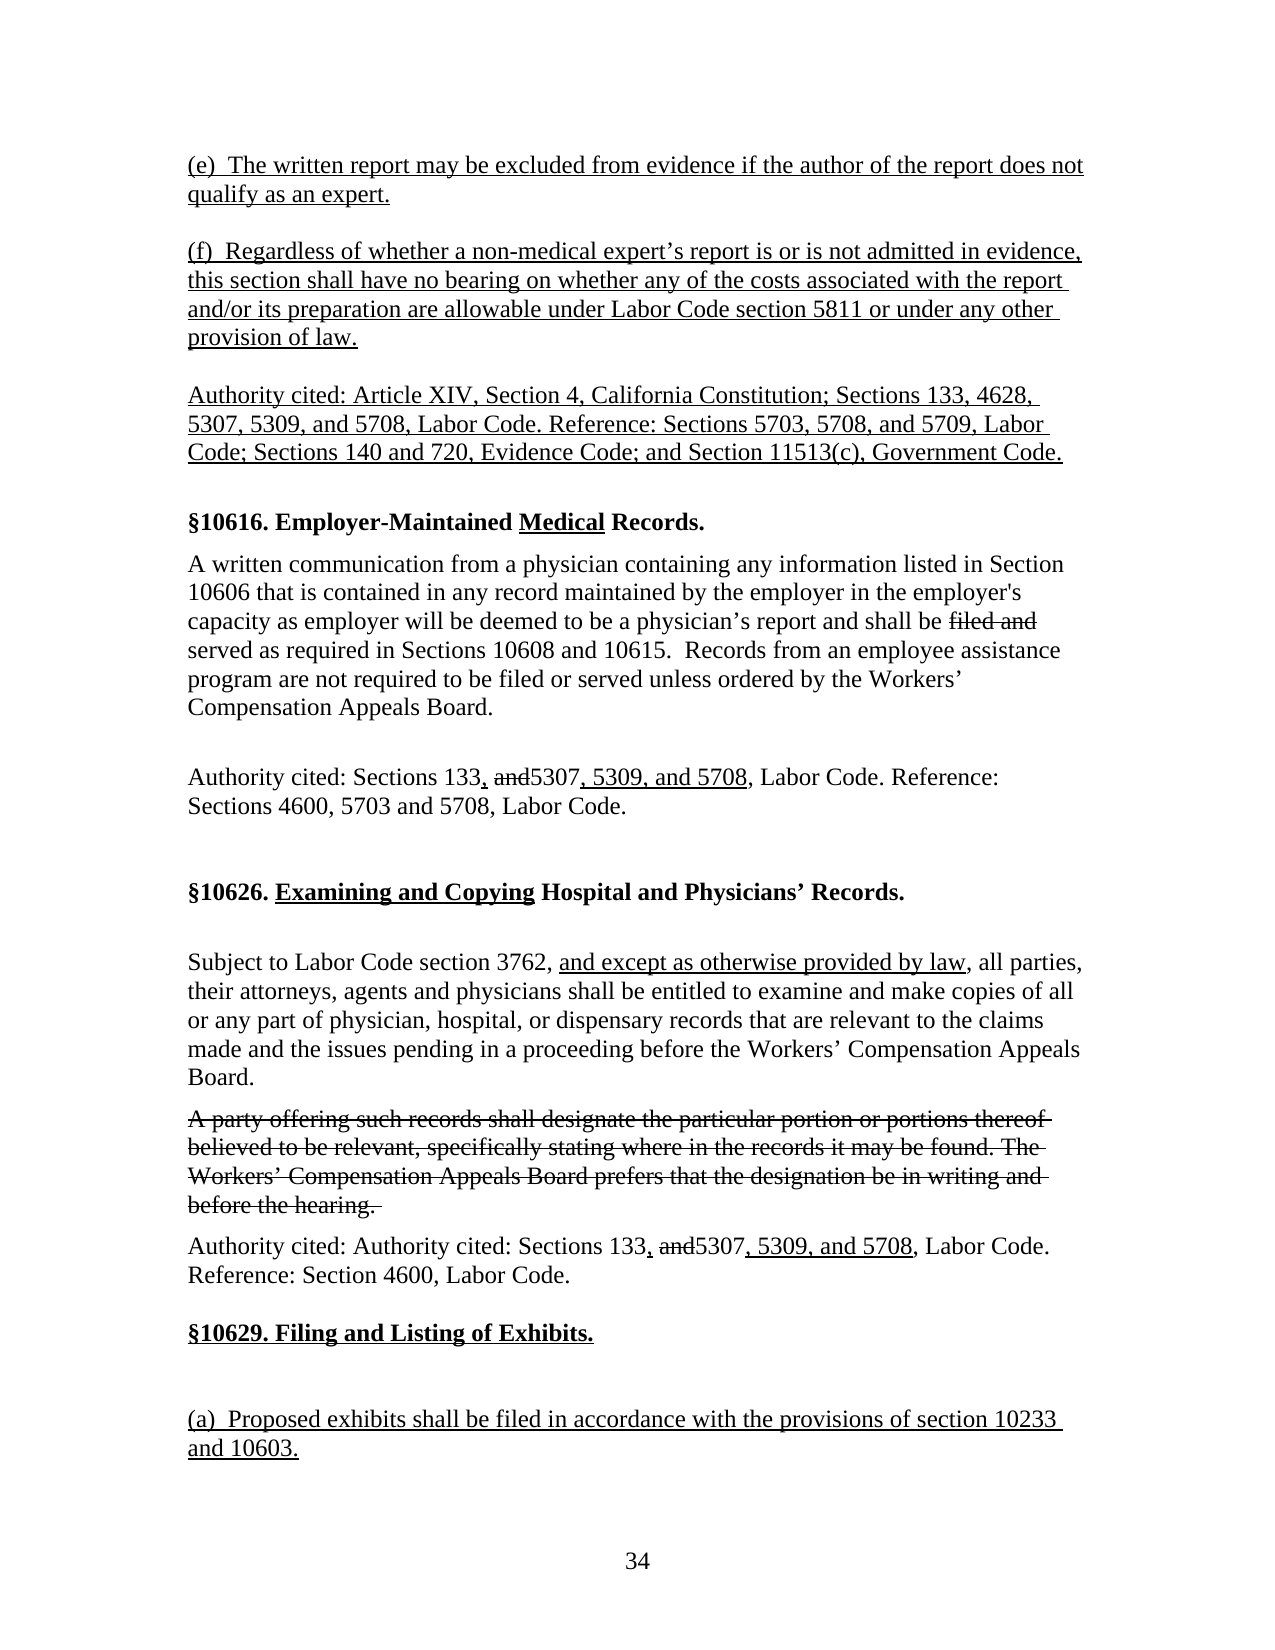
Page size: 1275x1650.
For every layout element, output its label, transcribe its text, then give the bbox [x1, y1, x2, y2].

text (a) Proposed exhibits shall be filed in accordance with the provisions of section 10233 and 10603. [187, 1404, 1087, 1462]
text Authority cited: Authority cited: Sections 133, and5307, 5309, and 5708, Labor Code. Reference: Section 4600, Labor Code. [187, 1231, 1087, 1289]
text A written communication from a physician containing any information listed in Section 10606 that is contained in any record maintained by the employer in the employer's capacity as employer will be deemed to be a physician’s report and shall be filed and served as required in Sections 10608 and 10615. Records from an employee assistance program are not required to be filed or served unless ordered by the Workers’ Compensation Appeals Board. [187, 549, 1087, 721]
text (f) Regardless of whether a non-medical expert’s report is or is not admitted in evidence, this section shall have no bearing on whether any of the costs associated with the report and/or its preparation are allowable under Labor Code section 5811 or under any other provision of law. [187, 236, 1087, 351]
text (e) The written report may be excluded from evidence if the author of the report does not qualify as an expert. [187, 150, 1087, 207]
text Authority cited: Sections 133, and5307, 5309, and 5708, Labor Code. Reference: Sections 4600, 5703 and 5708, Labor Code. [187, 762, 1087, 820]
text A party offering such records shall designate the particular portion or portions thereof believed to be relevant, specifically stating where in the records it may be found. The Workers’ Compensation Appeals Board prefers that the designation be in writing and before the hearing. [187, 1104, 1087, 1219]
text §10629. Filing and Listing of Exhibits. [187, 1318, 1087, 1347]
text Subject to Labor Code section 3762, and except as otherwise provided by law, all parties, their attorneys, agents and physicians shall be entitled to examine and make copies of all or any part of physician, hospital, or dispensary records that are relevant to the claims made and the issues pending in a proceeding before the Workers’ Compensation Appeals Board. [187, 947, 1087, 1091]
text §10626. Examining and Copying Hospital and Physicians’ Records. [187, 877, 1087, 906]
text Authority cited: Article XIV, Section 4, California Constitution; Sections 133, 4628, 5307, 5309, and 5708, Labor Code. Reference: Sections 5703, 5708, and 5709, Labor Code; Sections 140 and 720, Evidence Code; and Section 11513(c), Government Code. [187, 380, 1087, 466]
text §10616. Employer-Maintained Medical Records. [187, 507, 1087, 536]
